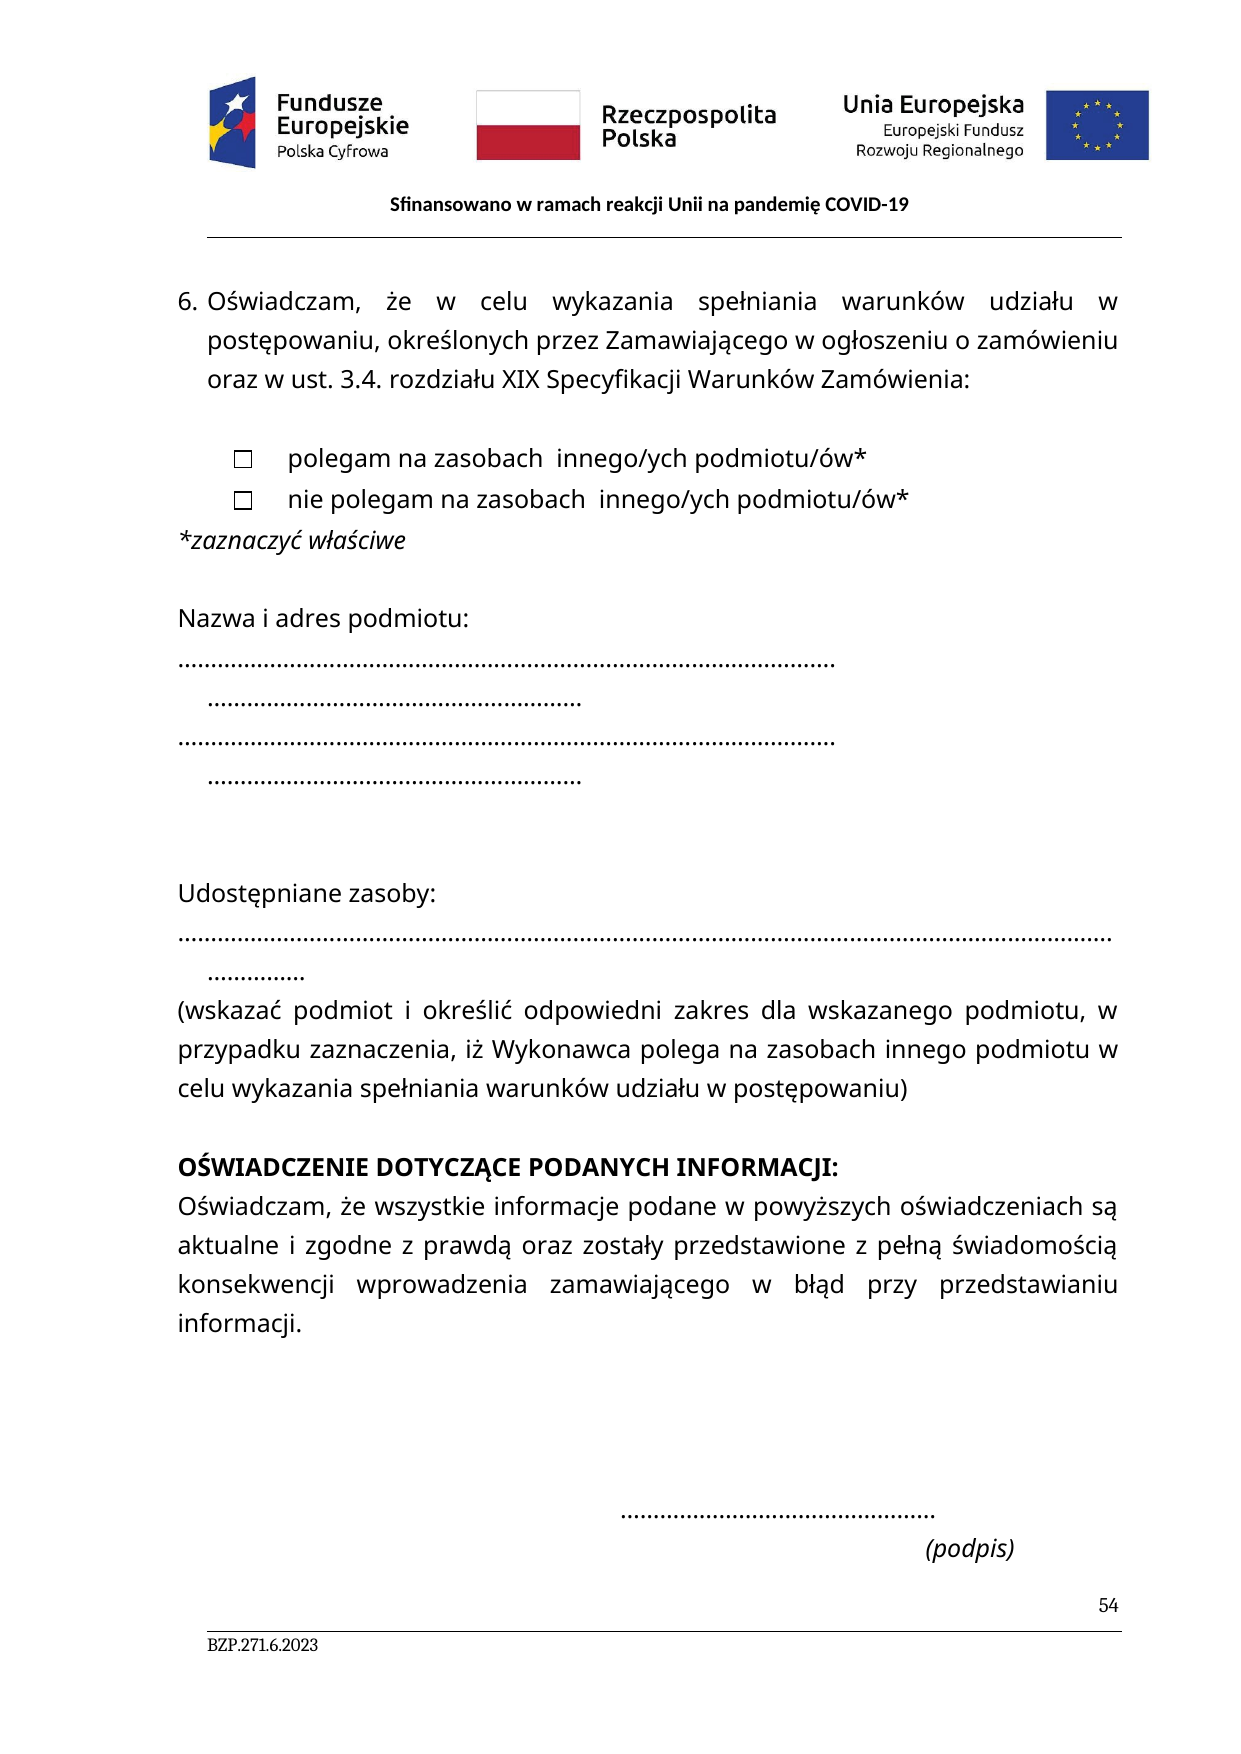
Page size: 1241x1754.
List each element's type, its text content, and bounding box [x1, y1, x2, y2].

table_cell nie polegam na zasobach innego/ych podmiotu/ów* [247, 482, 1091, 523]
text (wskazać podmiot i określić odpowiedni zakres dla wskazanego podmiotu, w przypadku zaznaczenia, iż Wykonawca polega na zasobach innego podmiotu w celu wykazania spełniania warunków udziału w postępowaniu) [177, 993, 1119, 1105]
text ……………………………………………………………………………………….………………………………………………… [177, 640, 1119, 713]
text ………………………………………… [620, 1463, 1119, 1526]
text (podpis) [767, 1531, 1119, 1565]
picture [206, 73, 1152, 172]
text Nazwa i adres podmiotu: [177, 601, 1119, 635]
table_header [222, 440, 247, 482]
text Udostępniane zasoby: [177, 875, 1119, 909]
table_cell [222, 482, 247, 523]
text …………………………………………………………………………………………………………………………….…………… [177, 914, 1119, 988]
text *zaznaczyć właściwe [177, 523, 1119, 557]
text Oświadczam, że wszystkie informacje podane w powyższych oświadczeniach są aktualne i zgodne z prawdą oraz zostały przedstawione z pełną świadomością konsekwencji wprowadzenia zamawiającego w błąd przy przedstawianiu informacji. [177, 1188, 1119, 1340]
table_header polegam na zasobach innego/ych podmiotu/ów* [247, 440, 1091, 482]
list Oświadczam, że w celu wykazania spełniania warunków udziału w postępowaniu, określonych przez Zamawiającego w ogłoszeniu o zamówieniu oraz w ust. 3.4. rozdziału XIX Specyfikacji Warunków Zamówienia: [177, 284, 1119, 396]
text OŚWIADCZENIE DOTYCZĄCE PODANYCH INFORMACJI: [177, 1149, 1119, 1183]
text ……………………………………………………………………………………….………………………………………………… [177, 718, 1119, 792]
